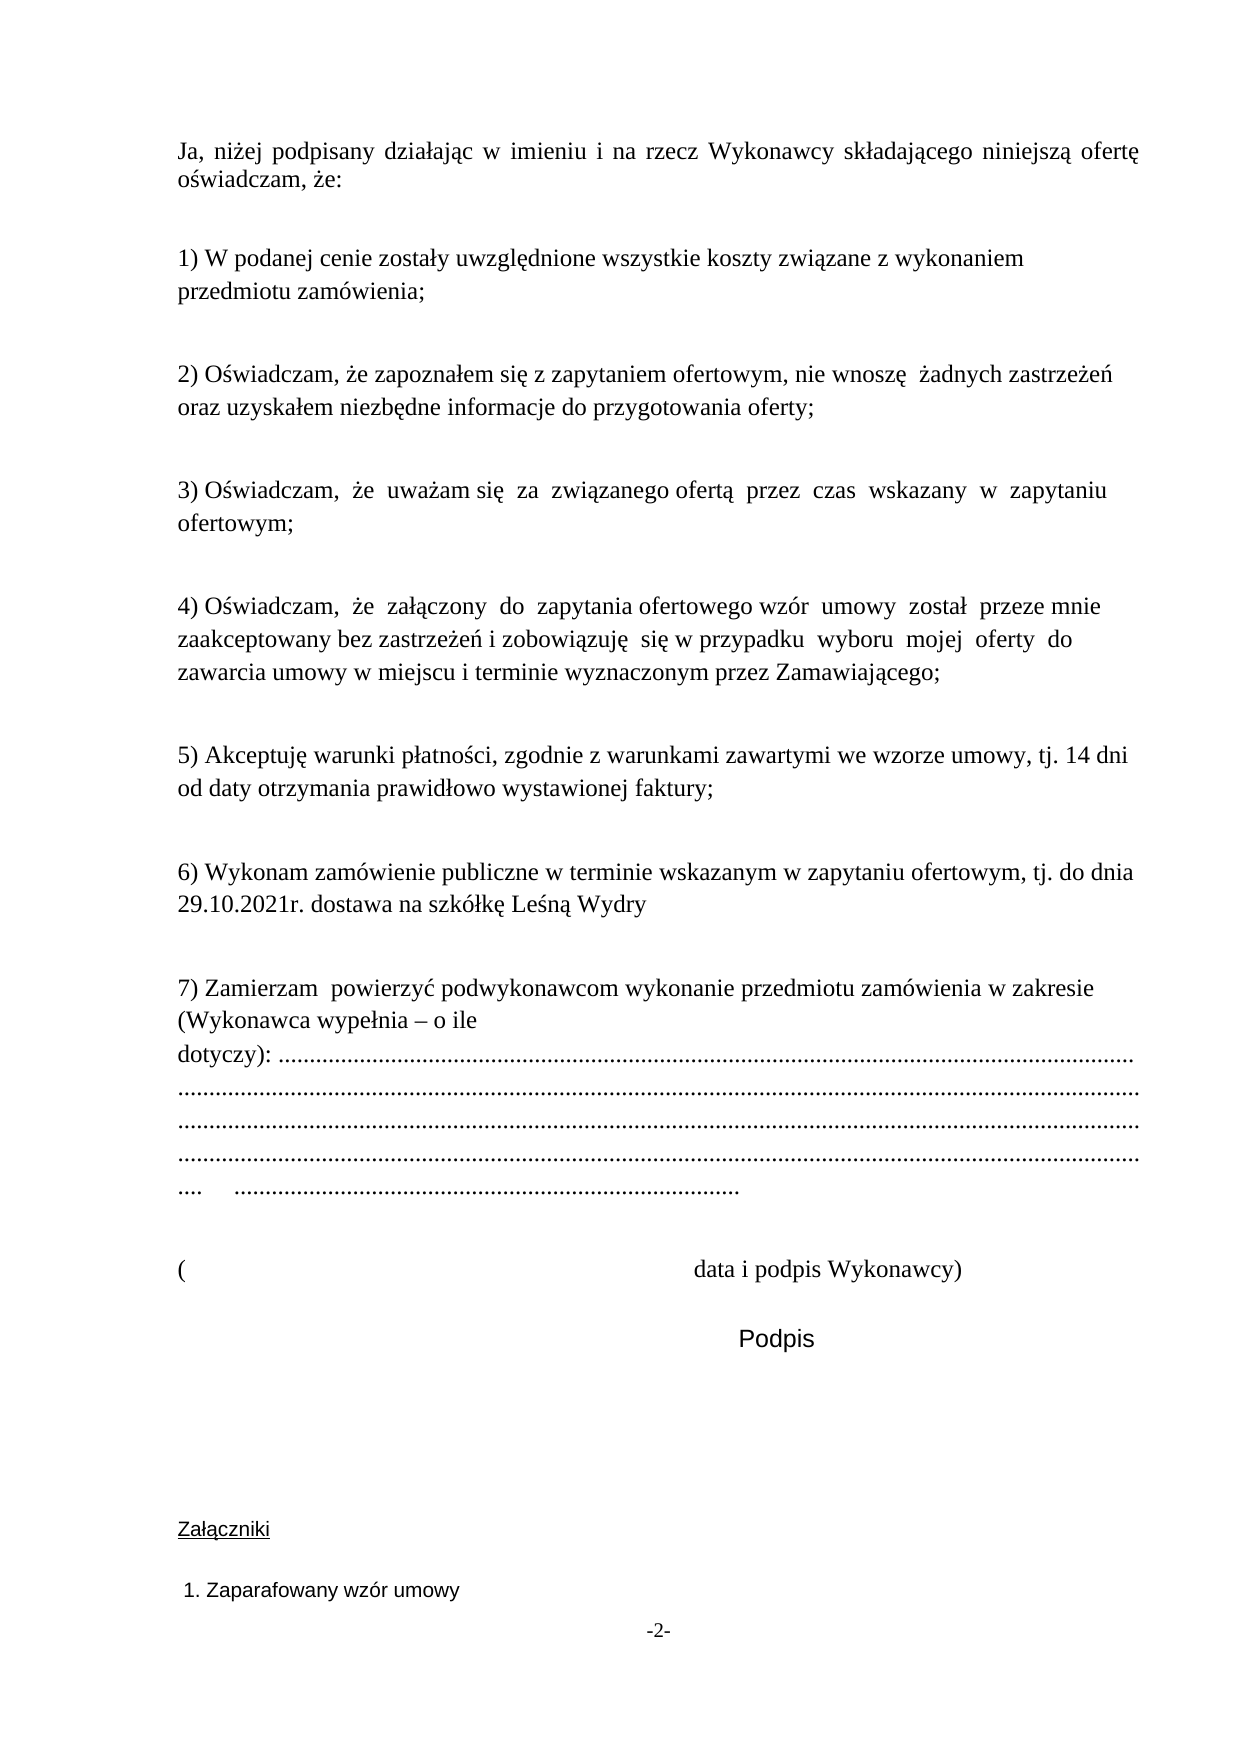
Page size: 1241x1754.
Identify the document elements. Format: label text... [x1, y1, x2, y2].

subtitle ( data i podpis Wykonawcy) [177, 1254, 1140, 1282]
text Załączniki [177, 1517, 1140, 1541]
subtitle 1) W podanej cenie zostały uwzględnione wszystkie koszty związane z wykonaniem przedmiotu zamówienia; [177, 243, 1140, 305]
text 1. Zaparafowany wzór umowy [177, 1578, 1140, 1602]
text Podpis [738, 1324, 1140, 1382]
subtitle 4) Oświadczam, że załączony do zapytania ofertowego wzór umowy został przeze mnie zaakceptowany bez zastrzeżeń i zobowiązuję się w przypadku wyboru mojej oferty do zawarcia umowy w miejscu i terminie wyznaczonym przez Zamawiającego; [177, 591, 1140, 686]
subtitle 5) Akceptuję warunki płatności, zgodnie z warunkami zawartymi we wzorze umowy, tj. 14 dni od daty otrzymania prawidłowo wystawionej faktury; [177, 741, 1140, 802]
subtitle 6) Wykonam zamówienie publiczne w terminie wskazanym w zapytaniu ofertowym, tj. do dnia 29.10.2021r. dostawa na szkółkę Leśną Wydry [177, 857, 1140, 918]
text Ja, niżej podpisany działając w imieniu i na rzecz Wykonawcy składającego niniejszą ofertę oświadczam, że: [177, 136, 1140, 193]
subtitle 7) Zamierzam powierzyć podwykonawcom wykonanie przedmiotu zamówienia w zakresie (Wykonawca wypełnia – o ile dotyczy): ........................................................................................................................................................................................................................................................................................................................................................................................................................................................................................................................................................................................................................... ................................................................................. [177, 973, 1140, 1199]
subtitle 3) Oświadczam, że uważam się za związanego ofertą przez czas wskazany w zapytaniu ofertowym; [177, 475, 1140, 537]
subtitle 2) Oświadczam, że zapoznałem się z zapytaniem ofertowym, nie wnoszę żadnych zastrzeżeń oraz uzyskałem niezbędne informacje do przygotowania oferty; [177, 359, 1140, 421]
